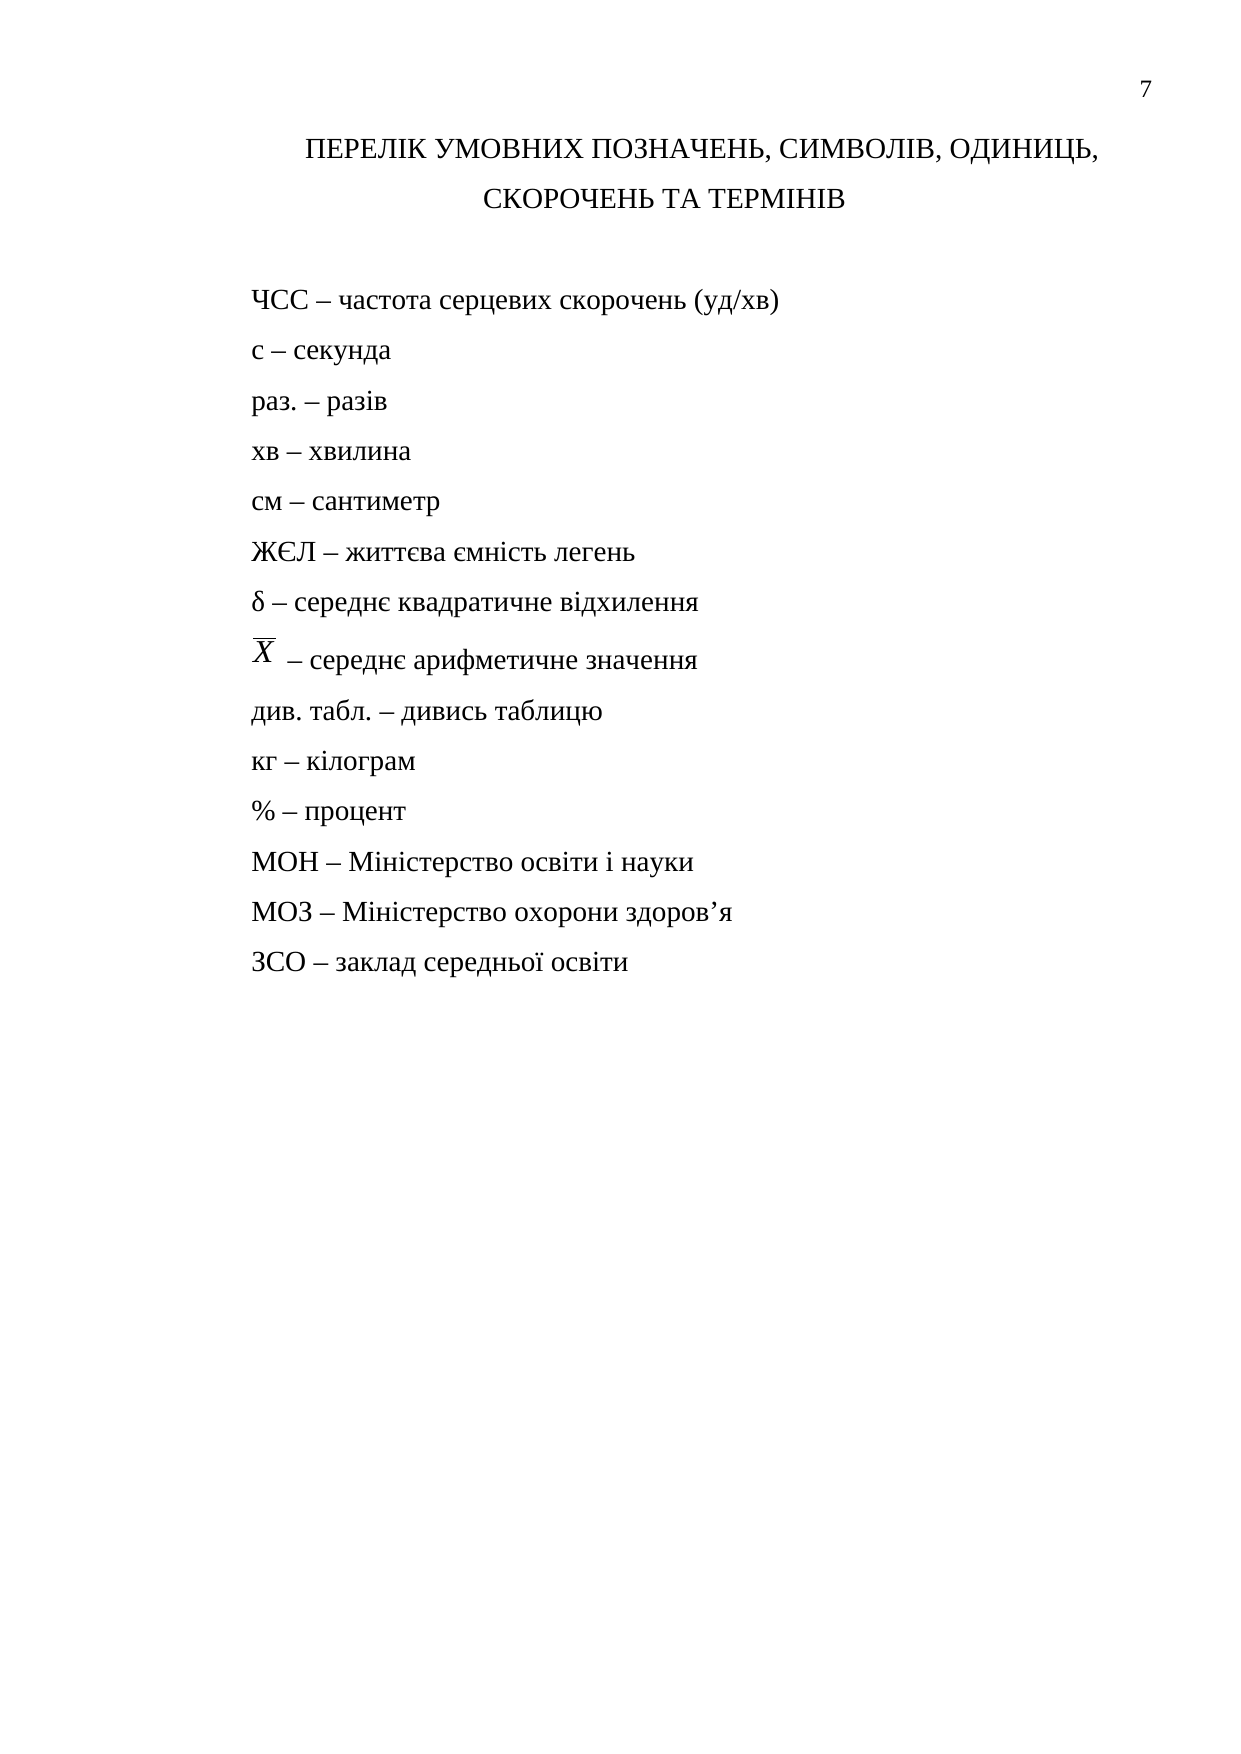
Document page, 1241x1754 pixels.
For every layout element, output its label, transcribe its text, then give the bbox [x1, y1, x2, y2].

text МОН – Міністерство освіти і науки [177, 844, 1152, 877]
text ЖЄЛ – життєва ємність легень [177, 534, 1152, 567]
text % – процент [177, 793, 1152, 827]
text ПЕРЕЛІК УМОВНИХ ПОЗНАЧЕНЬ, СИМВОЛІВ, ОДИНИЦЬ, СКОРОЧЕНЬ ТА ТЕРМІНІВ [177, 131, 1152, 215]
text ЧСС – частота серцевих скорочень (уд/хв) [177, 282, 1152, 316]
text кг – кілограм [177, 743, 1152, 777]
text ЗСО – заклад середньої освіти [177, 944, 1152, 978]
text МОЗ – Міністерство охорони здоров’я [177, 894, 1152, 928]
text δ – середнє квадратичне відхилення [177, 584, 1152, 618]
text раз. – разів [177, 383, 1152, 416]
text с – секунда [177, 332, 1152, 366]
text – середнє арифметичне значення [177, 634, 1152, 676]
text хв – хвилина [177, 433, 1152, 467]
text див. табл. – дивись таблицю [177, 693, 1152, 726]
text см – сантиметр [177, 483, 1152, 517]
